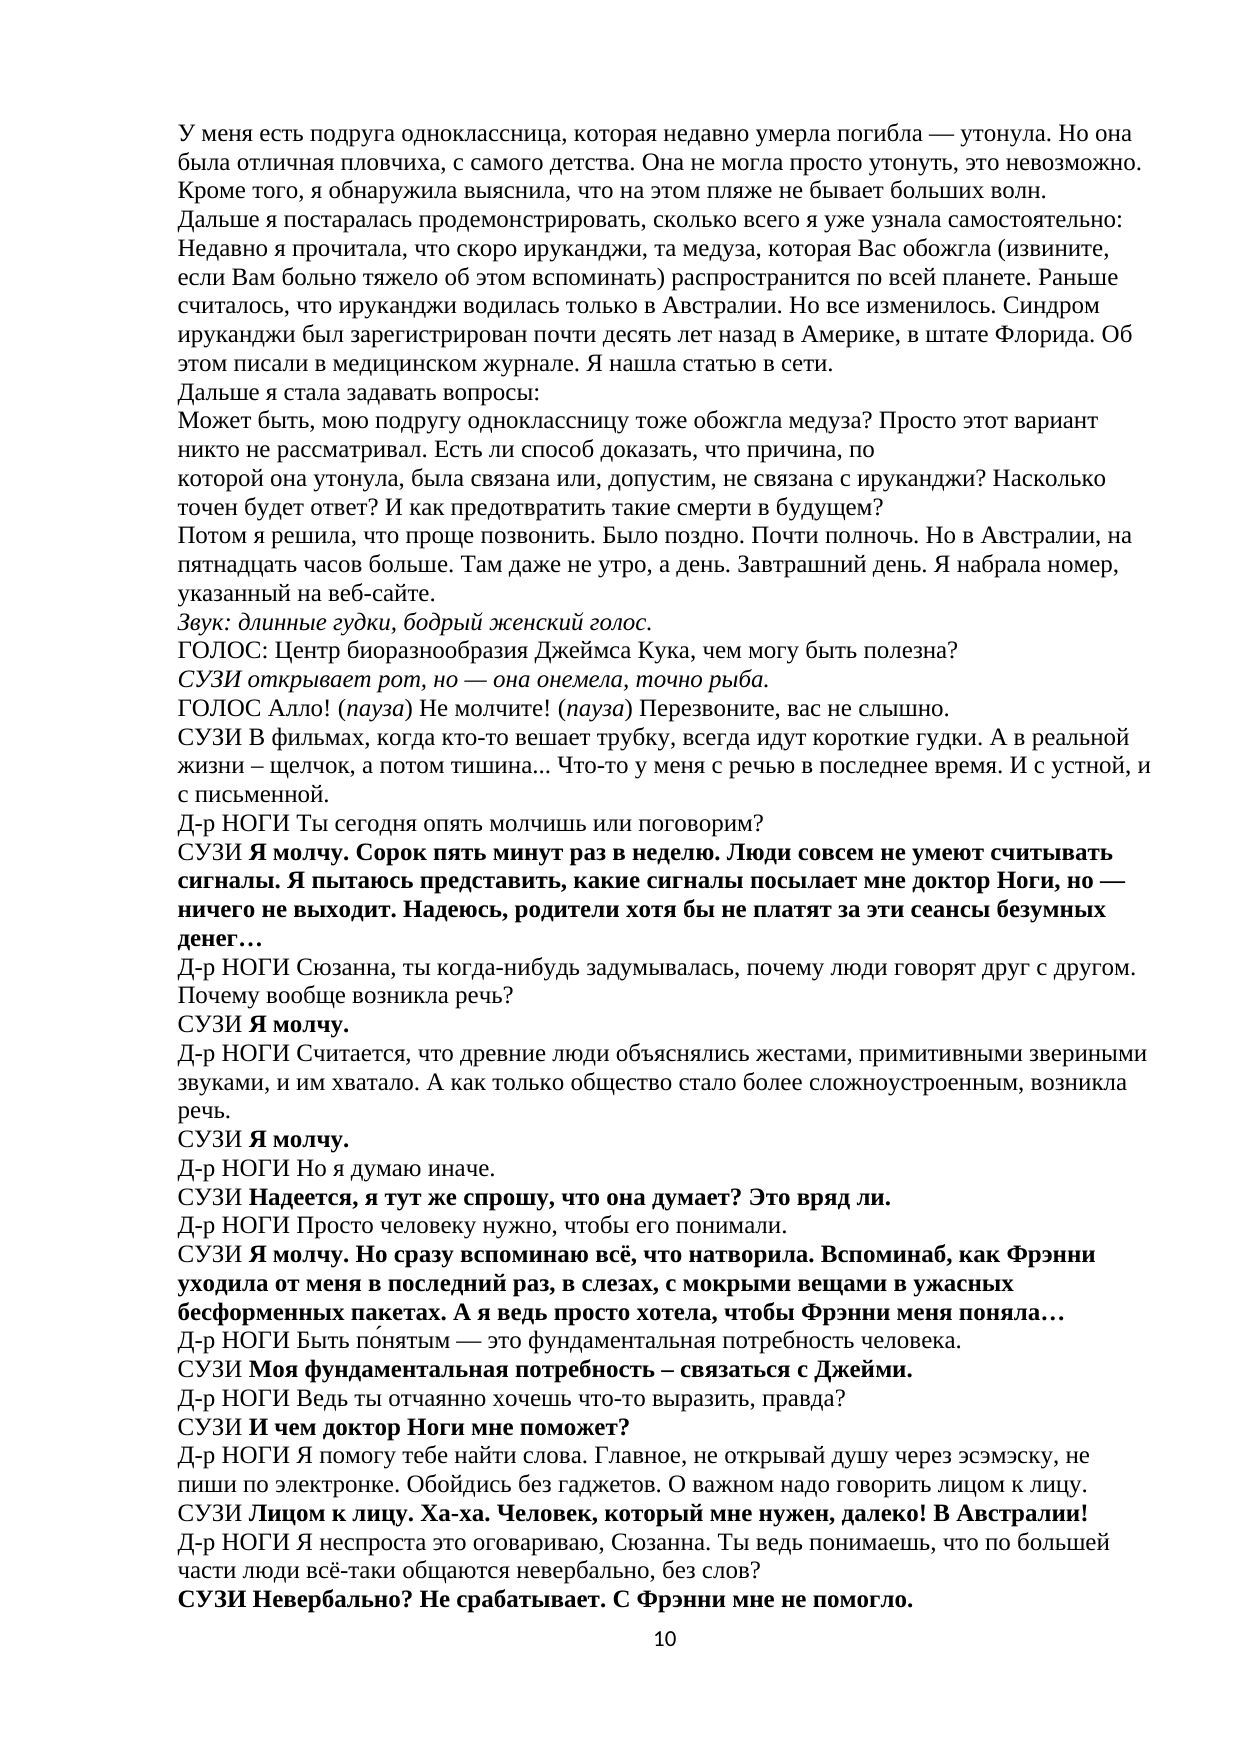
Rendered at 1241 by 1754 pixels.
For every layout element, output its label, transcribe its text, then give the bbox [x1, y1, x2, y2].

text СУЗИ Моя фундаментальная потребность – связаться с Джейми. [177, 1354, 1152, 1383]
text Д-р НОГИ Просто человеку нужно, чтобы его понимали. [177, 1211, 1152, 1239]
text Может быть, мою подругу одноклассницу тоже обожгла медуза? Просто этот вариант никто не рассматривал. Есть ли способ доказать, что причина, по [177, 406, 1152, 463]
text У меня есть подруга одноклассница, которая недавно умерла погибла — утонула. Но она была отличная пловчиха, с самого детства. Она не могла просто утонуть, это невозможно. Кроме того, я обнаружила выяснила, что на этом пляже не бывает больших волн. [177, 118, 1152, 204]
text СУЗИ Я молчу. Но сразу вспоминаю всё, что натворила. Вспоминаб, как Фрэнни уходила от меня в последний раз, в слезах, с мокрыми вещами в ужасных бесформенных пакетах. А я ведь просто хотела, чтобы Фрэнни меня поняла… [177, 1239, 1152, 1326]
text Недавно я прочитала, что скоро ируканджи, та медуза, которая Вас обожгла (извините, если Вам больно тяжело об этом вспоминать) распространится по всей планете. Раньше считалось, что ируканджи водилась только в Австралии. Но все изменилось. Синдром ируканджи был зарегистрирован почти десять лет назад в Америке, в штате Флорида. Об этом писали в медицинском журнале. Я нашла статью в сети. [177, 233, 1152, 377]
text ГОЛОС Алло! (пауза) Не молчите! (пауза) Перезвоните, вас не слышно. [177, 693, 1152, 722]
text СУЗИ открывает рот, но — она онемела, точно рыба. [177, 664, 1152, 693]
text которой она утонула, была связана или, допустим, не связана с ируканджи? Насколько точен будет ответ? И как предотвратить такие смерти в будущем? [177, 463, 1152, 521]
text СУЗИ И чем доктор Ноги мне поможет? [177, 1412, 1152, 1441]
text ГОЛОС: Центр биоразнообразия Джеймса Кука, чем могу быть полезна? [177, 636, 1152, 664]
text Дальше я постаралась продемонстрировать, сколько всего я уже узнала самостоятельно: [177, 204, 1152, 233]
text Д-р НОГИ Я неспроста это оговариваю, Сюзанна. Ты ведь понимаешь, что по большей части люди всё-таки общаются невербально, без слов? [177, 1527, 1152, 1584]
text СУЗИ Надеется, я тут же спрошу, что она думает? Это вряд ли. [177, 1182, 1152, 1211]
text Д-р НОГИ Но я думаю иначе. [177, 1153, 1152, 1182]
text СУЗИ Я молчу. [177, 1124, 1152, 1153]
text Потом я решила, что проще позвонить. Было поздно. Почти полночь. Но в Австралии, на пятнадцать часов больше. Там даже не утро, а день. Завтрашний день. Я набрала номер, указанный на веб-сайте. [177, 521, 1152, 607]
text Д-р НОГИ Ты сегодня опять молчишь или поговорим? [177, 808, 1152, 837]
text Звук: длинные гудки, бодрый женский голос. [177, 607, 1152, 636]
text Д-р НОГИ Сюзанна, ты когда-нибудь задумывалась, почему люди говорят друг с другом. Почему вообще возникла речь? [177, 952, 1152, 1009]
text СУЗИ Невербально? Не срабатывает. С Фрэнни мне не помогло. [177, 1584, 1152, 1613]
text СУЗИ Лицом к лицу. Ха-ха. Человек, который мне нужен, далеко! В Австралии! [177, 1498, 1152, 1527]
text Д-р НОГИ Ведь ты отчаянно хочешь что-то выразить, правда? [177, 1383, 1152, 1412]
text Д-р НОГИ Я помогу тебе найти слова. Главное, не открывай душу через эсэмэску, не пиши по электронке. Обойдись без гаджетов. О важном надо говорить лицом к лицу. [177, 1441, 1152, 1498]
text СУЗИ Я молчу. [177, 1009, 1152, 1038]
text СУЗИ В фильмах, когда кто-то вешает трубку, всегда идут короткие гудки. А в реальной жизни – щелчок, а потом тишина... Что-то у меня с речью в последнее время. И с устной, и с письменной. [177, 722, 1152, 808]
text Дальше я стала задавать вопросы: [177, 377, 1152, 406]
text Д-р НОГИ Считается, что древние люди объяснялись жестами, примитивными звериными звуками, и им хватало. А как только общество стало более сложноустроенным, возникла речь. [177, 1038, 1152, 1124]
text СУЗИ Я молчу. Сорок пять минут раз в неделю. Люди совсем не умеют считывать сигналы. Я пытаюсь представить, какие сигналы посылает мне доктор Ноги, но — ничего не выходит. Надеюсь, родители хотя бы не платят за эти сеансы безумных денег… [177, 837, 1152, 952]
text Д-р НОГИ Быть по́нятым — это фундаментальная потребность человека. [177, 1326, 1152, 1354]
